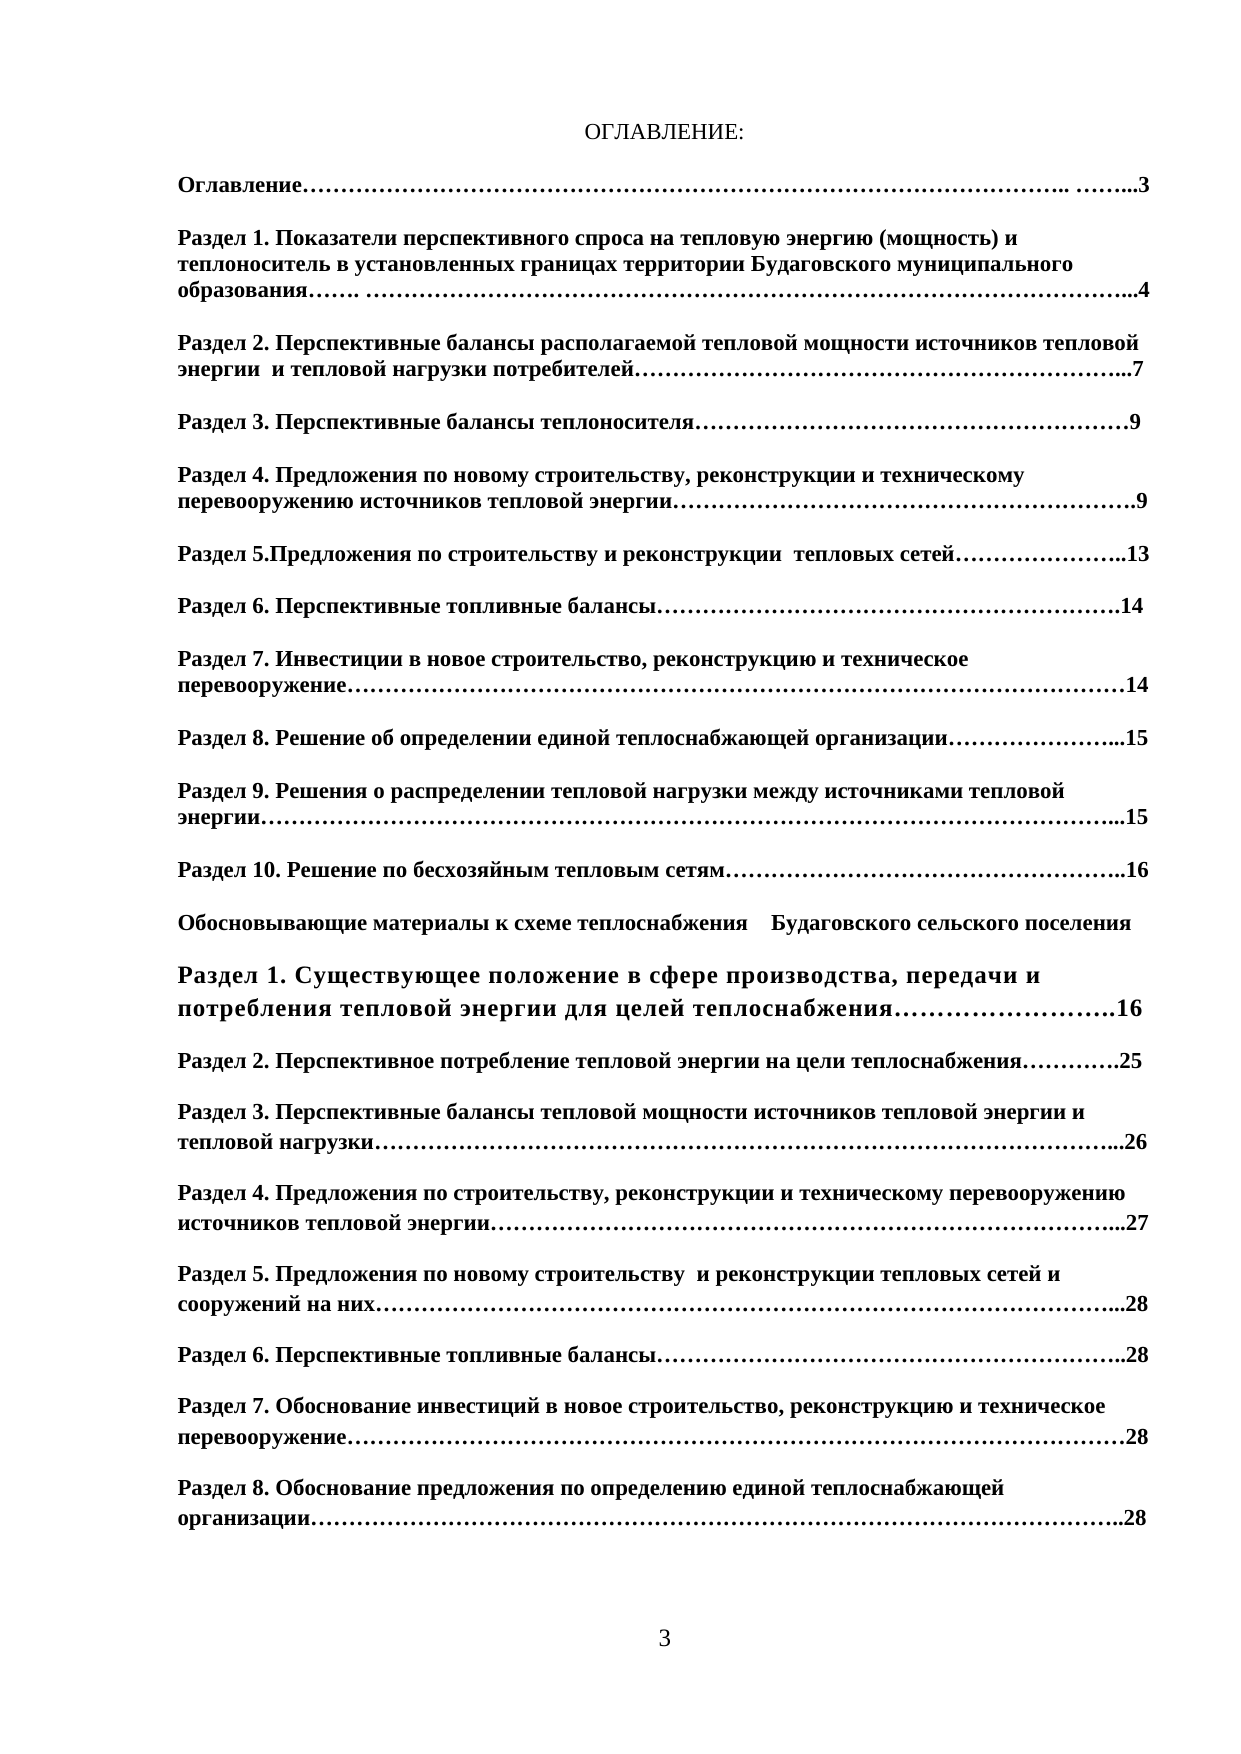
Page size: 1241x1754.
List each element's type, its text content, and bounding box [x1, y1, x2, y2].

text Раздел 5.Предложения по строительству и реконструкции тепловых сетей…………………..13 [177, 540, 1152, 566]
text Раздел 7. Обоснование инвестиций в новое строительство, реконструкцию и техническое перевооружение…………………………………………………………………………………………28 [177, 1392, 1152, 1449]
text Раздел 1. Существующее положение в сфере производства, передачи и потребления тепловой энергии для целей теплоснабжения……………………..16 [177, 960, 1152, 1022]
text Раздел 4. Предложения по новому строительству, реконструкции и техническому перевооружению источников тепловой энергии…………………………………………………….9 [177, 461, 1152, 513]
text Раздел 8. Решение об определении единой теплоснабжающей организации…………………...15 [177, 724, 1152, 751]
text Раздел 2. Перспективные балансы располагаемой тепловой мощности источников тепловой энергии и тепловой нагрузки потребителей………………………………………………………...7 [177, 329, 1152, 382]
text Раздел 8. Обоснование предложения по определению единой теплоснабжающей организации……………………………………………………………………………………………..28 [177, 1474, 1152, 1530]
text Обосновывающие материалы к схеме теплоснабжения Будаговского сельского поселения [177, 909, 1152, 935]
text Раздел 6. Перспективные топливные балансы……………………………………………………..28 [177, 1341, 1152, 1368]
text Оглавление……………………………………………………………………………………….. ……...3 [177, 171, 1152, 197]
text Раздел 9. Решения о распределении тепловой нагрузки между источниками тепловой энергии…………………………………………………………………………………………………...15 [177, 777, 1152, 830]
text Раздел 1. Показатели перспективного спроса на тепловую энергию (мощность) и теплоноситель в установленных границах территории Будаговского муниципального образования……. ………………………………………………………………………………………...4 [177, 223, 1152, 303]
text Раздел 6. Перспективные топливные балансы…………………………………………………….14 [177, 592, 1152, 619]
text Раздел 3. Перспективные балансы теплоносителя…………………………………………………9 [177, 408, 1152, 434]
text Раздел 2. Перспективное потребление тепловой энергии на цели теплоснабжения………….25 [177, 1047, 1152, 1073]
text Раздел 7. Инвестиции в новое строительство, реконструкцию и техническое перевооружение…………………………………………………………………………………………14 [177, 645, 1152, 698]
text Раздел 4. Предложения по строительству, реконструкции и техническому перевооружению источников тепловой энергии………………………………………………………………………...27 [177, 1179, 1152, 1236]
text Раздел 10. Решение по бесхозяйным тепловым сетям……………………………………………..16 [177, 856, 1152, 882]
text Раздел 3. Перспективные балансы тепловой мощности источников тепловой энергии и тепловой нагрузки……………………………………………………………………………………...26 [177, 1098, 1152, 1154]
text Раздел 5. Предложения по новому строительству и реконструкции тепловых сетей и сооружений на них……………………………………………………………………………………...28 [177, 1260, 1152, 1317]
text ОГЛАВЛЕНИЕ: [177, 118, 1152, 144]
